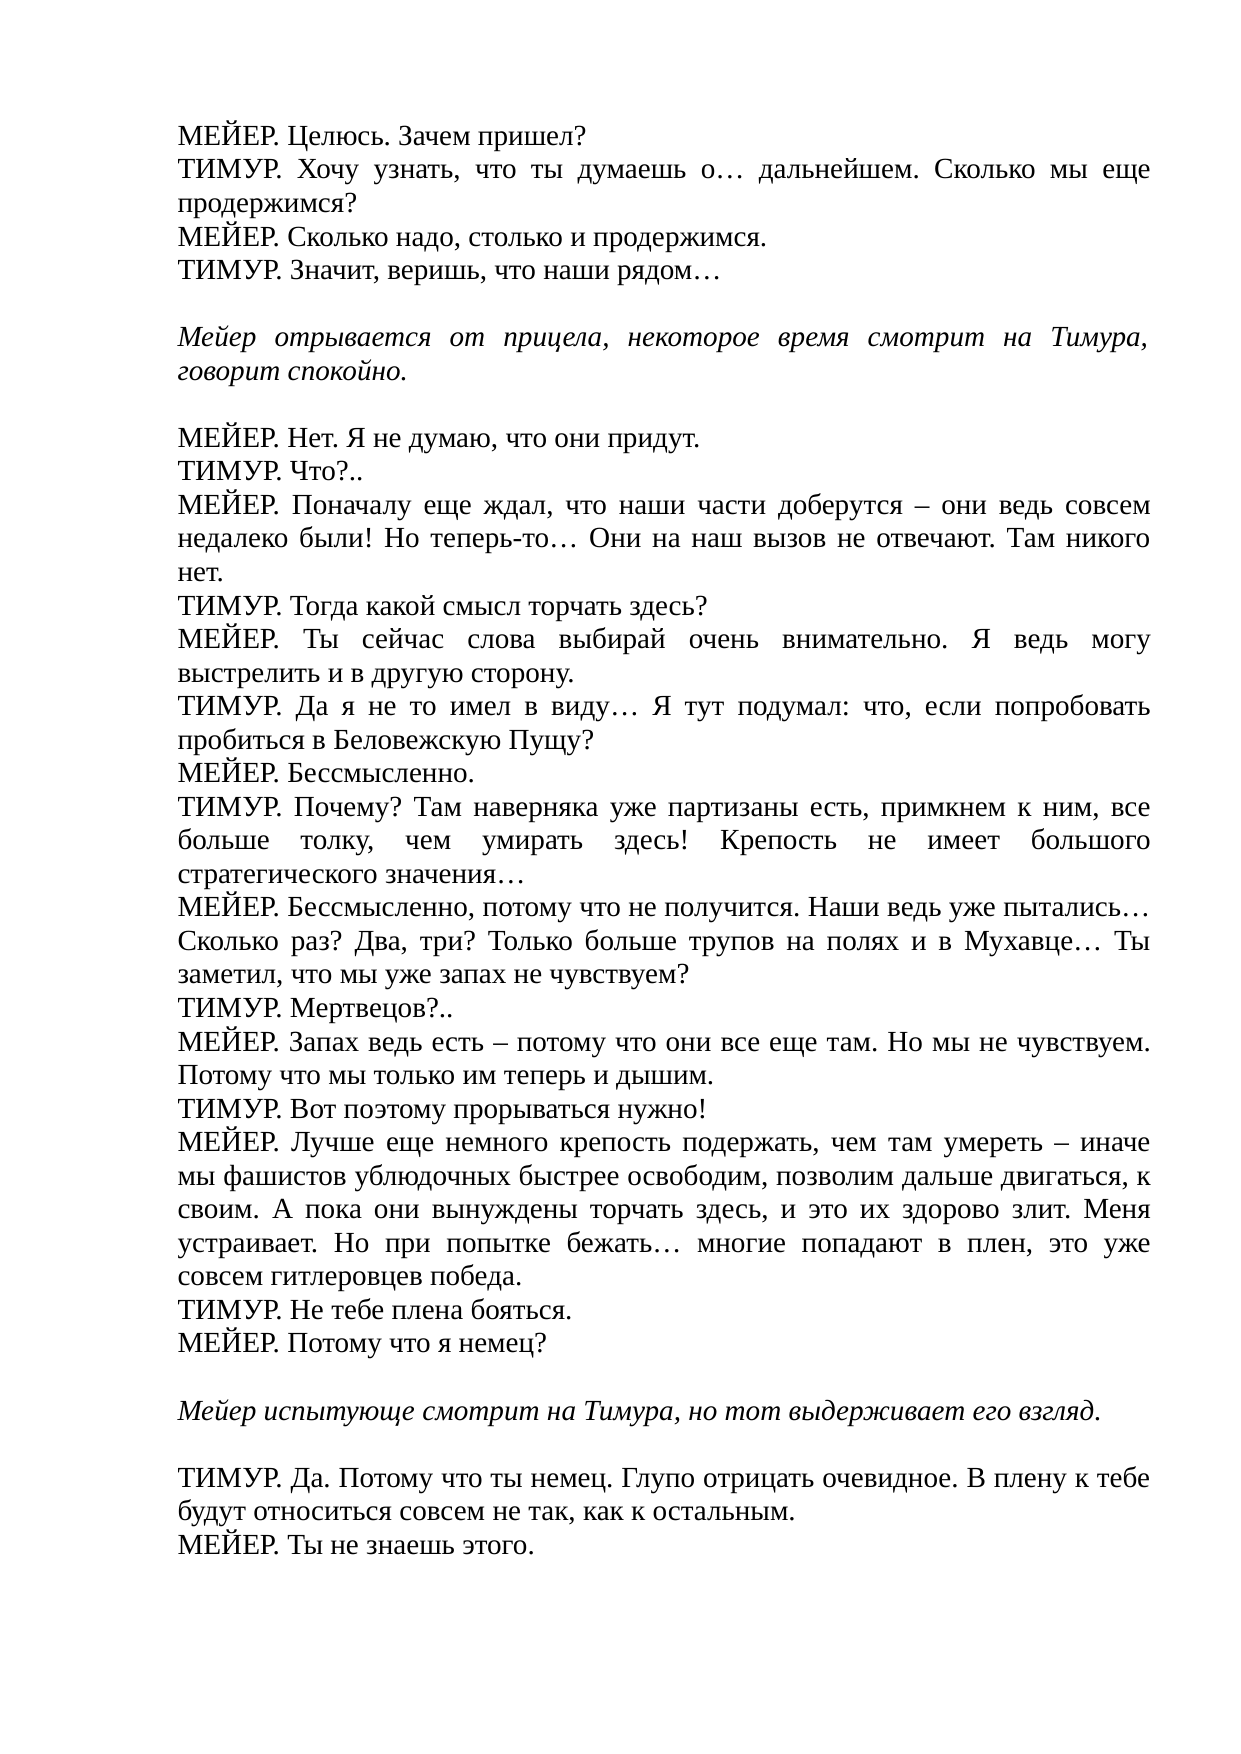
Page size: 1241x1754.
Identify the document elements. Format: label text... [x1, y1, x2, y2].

text ТИМУР. Да. Потому что ты немец. Глупо отрицать очевидное. В плену к тебе будут относиться совсем не так, как к остальным. [177, 1460, 1152, 1527]
text МЕЙЕР. Ты не знаешь этого. [177, 1527, 1152, 1560]
text МЕЙЕР. Поначалу еще ждал, что наши части доберутся – они ведь совсем недалеко были! Но теперь-то… Они на наш вызов не отвечают. Там никого нет. [177, 487, 1152, 588]
text Мейер отрывается от прицела, некоторое время смотрит на Тимура, говорит спокойно. [177, 319, 1152, 386]
text ТИМУР. Не тебе плена бояться. [177, 1292, 1152, 1326]
text ТИМУР. Что?.. [177, 453, 1152, 487]
text ТИМУР. Тогда какой смысл торчать здесь? [177, 588, 1152, 621]
text МЕЙЕР. Нет. Я не думаю, что они придут. [177, 420, 1152, 453]
text МЕЙЕР. Запах ведь есть – потому что они все еще там. Но мы не чувствуем. Потому что мы только им теперь и дышим. [177, 1024, 1152, 1091]
text МЕЙЕР. Сколько надо, столько и продержимся. [177, 219, 1152, 252]
text ТИМУР. Мертвецов?.. [177, 990, 1152, 1024]
text ТИМУР. Хочу узнать, что ты думаешь о… дальнейшем. Сколько мы еще продержимся? [177, 152, 1152, 219]
text ТИМУР. Вот поэтому прорываться нужно! [177, 1091, 1152, 1124]
text МЕЙЕР. Лучше еще немного крепость подержать, чем там умереть – иначе мы фашистов ублюдочных быстрее освободим, позволим дальше двигаться, к своим. А пока они вынуждены торчать здесь, и это их здорово злит. Меня устраивает. Но при попытке бежать… многие попадают в плен, это уже совсем гитлеровцев победа. [177, 1124, 1152, 1292]
text МЕЙЕР. Бессмысленно, потому что не получится. Наши ведь уже пытались… Сколько раз? Два, три? Только больше трупов на полях и в Мухавце… Ты заметил, что мы уже запах не чувствуем? [177, 889, 1152, 990]
text ТИМУР. Значит, веришь, что наши рядом… [177, 252, 1152, 286]
text МЕЙЕР. Целюсь. Зачем пришел? [177, 118, 1152, 152]
text МЕЙЕР. Ты сейчас слова выбирай очень внимательно. Я ведь могу выстрелить и в другую сторону. [177, 621, 1152, 688]
text МЕЙЕР. Потому что я немец? [177, 1326, 1152, 1359]
text Мейер испытующе смотрит на Тимура, но тот выдерживает его взгляд. [177, 1393, 1152, 1426]
text МЕЙЕР. Бессмысленно. [177, 755, 1152, 789]
text ТИМУР. Да я не то имел в виду… Я тут подумал: что, если попробовать пробиться в Беловежскую Пущу? [177, 688, 1152, 755]
text ТИМУР. Почему? Там наверняка уже партизаны есть, примкнем к ним, все больше толку, чем умирать здесь! Крепость не имеет большого стратегического значения… [177, 789, 1152, 889]
